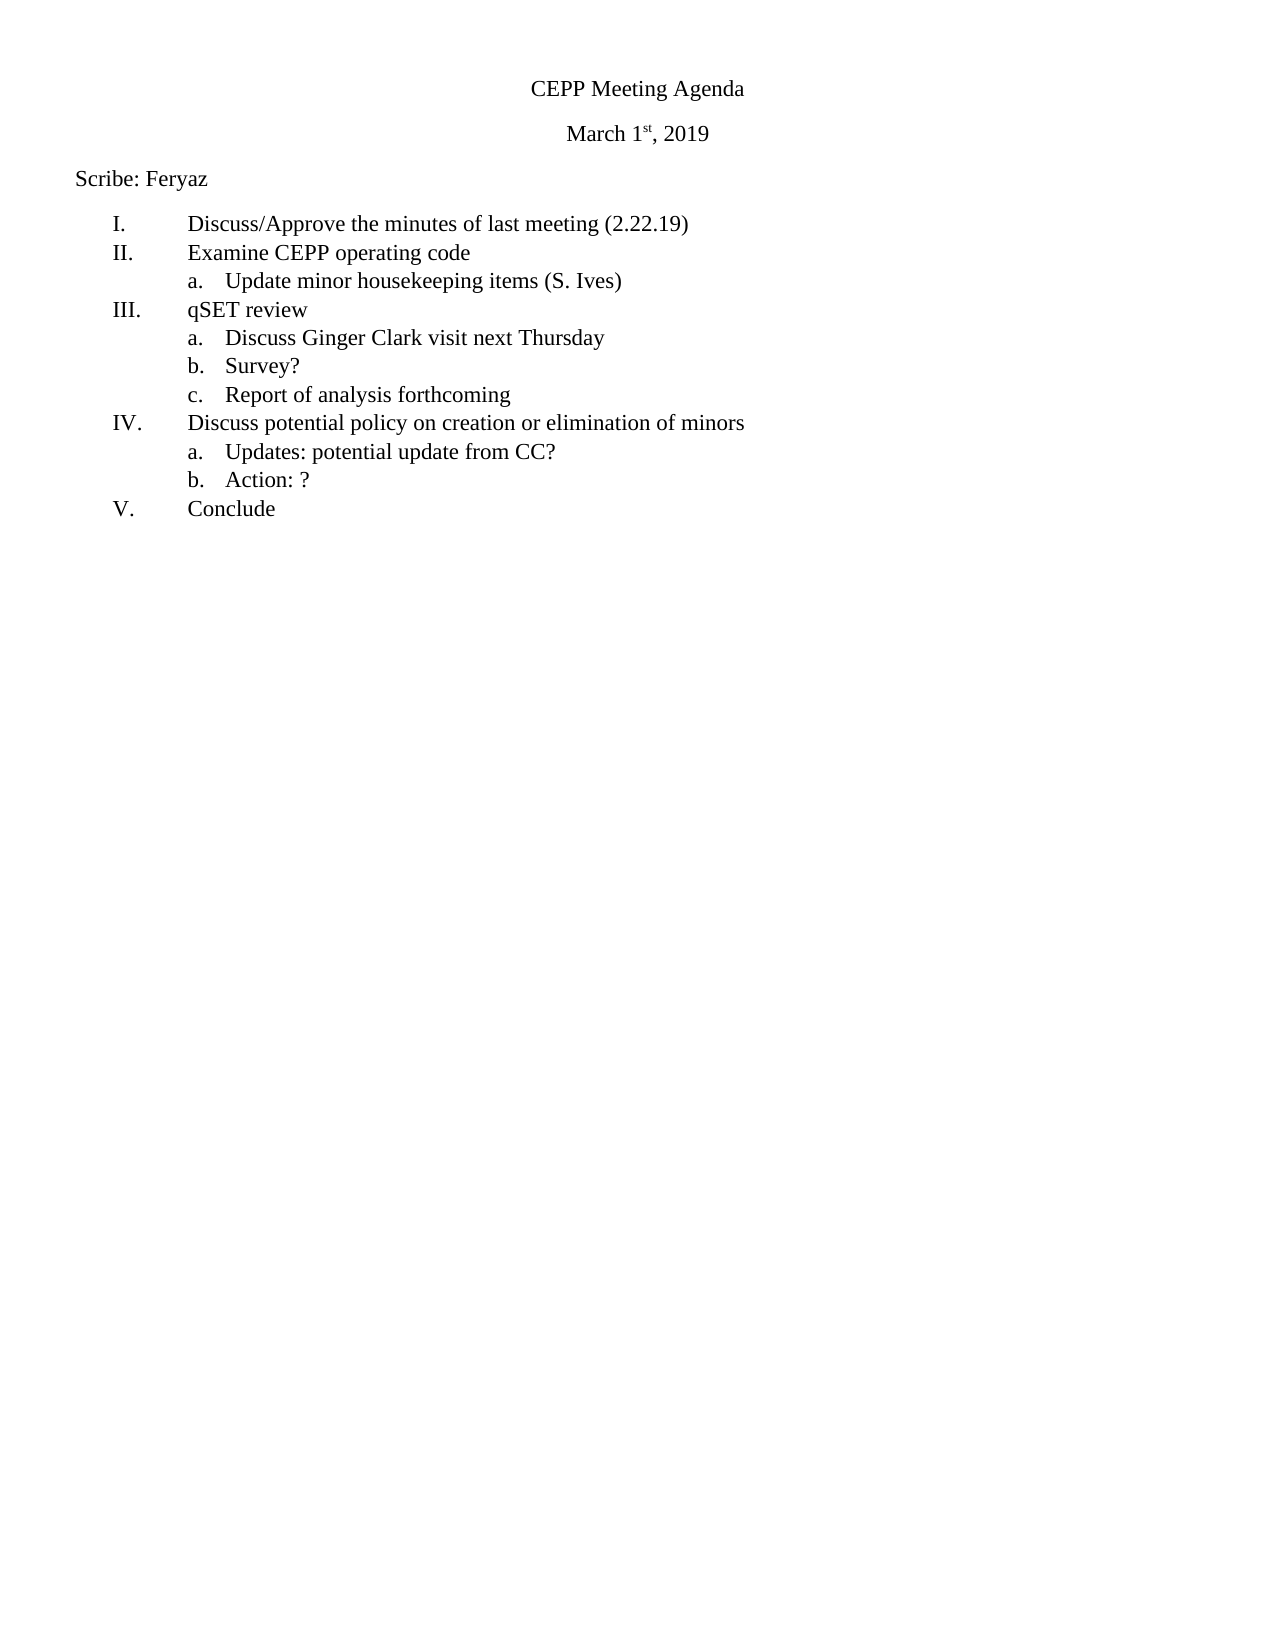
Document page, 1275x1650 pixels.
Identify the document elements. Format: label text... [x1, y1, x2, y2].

text March 1st, 2019 [75, 120, 1200, 146]
text Scribe: Feryaz [75, 165, 1200, 192]
list Discuss/Approve the minutes of last meeting (2.22.19) [112, 210, 1200, 237]
list Report of analysis forthcoming [187, 381, 1200, 407]
text CEPP Meeting Agenda [75, 75, 1200, 101]
list Survey? [187, 352, 1200, 379]
list Update minor housekeeping items (S. Ives) [187, 267, 1200, 293]
list Discuss Ginger Clark visit next Thursday [187, 324, 1200, 350]
list Updates: potential update from CC? [187, 438, 1200, 464]
list Action: ? [187, 466, 1200, 493]
list qSET review [112, 296, 1200, 322]
list Conclude [112, 495, 1200, 521]
list Discuss potential policy on creation or elimination of minors [112, 409, 1200, 436]
list Examine CEPP operating code [112, 239, 1200, 265]
